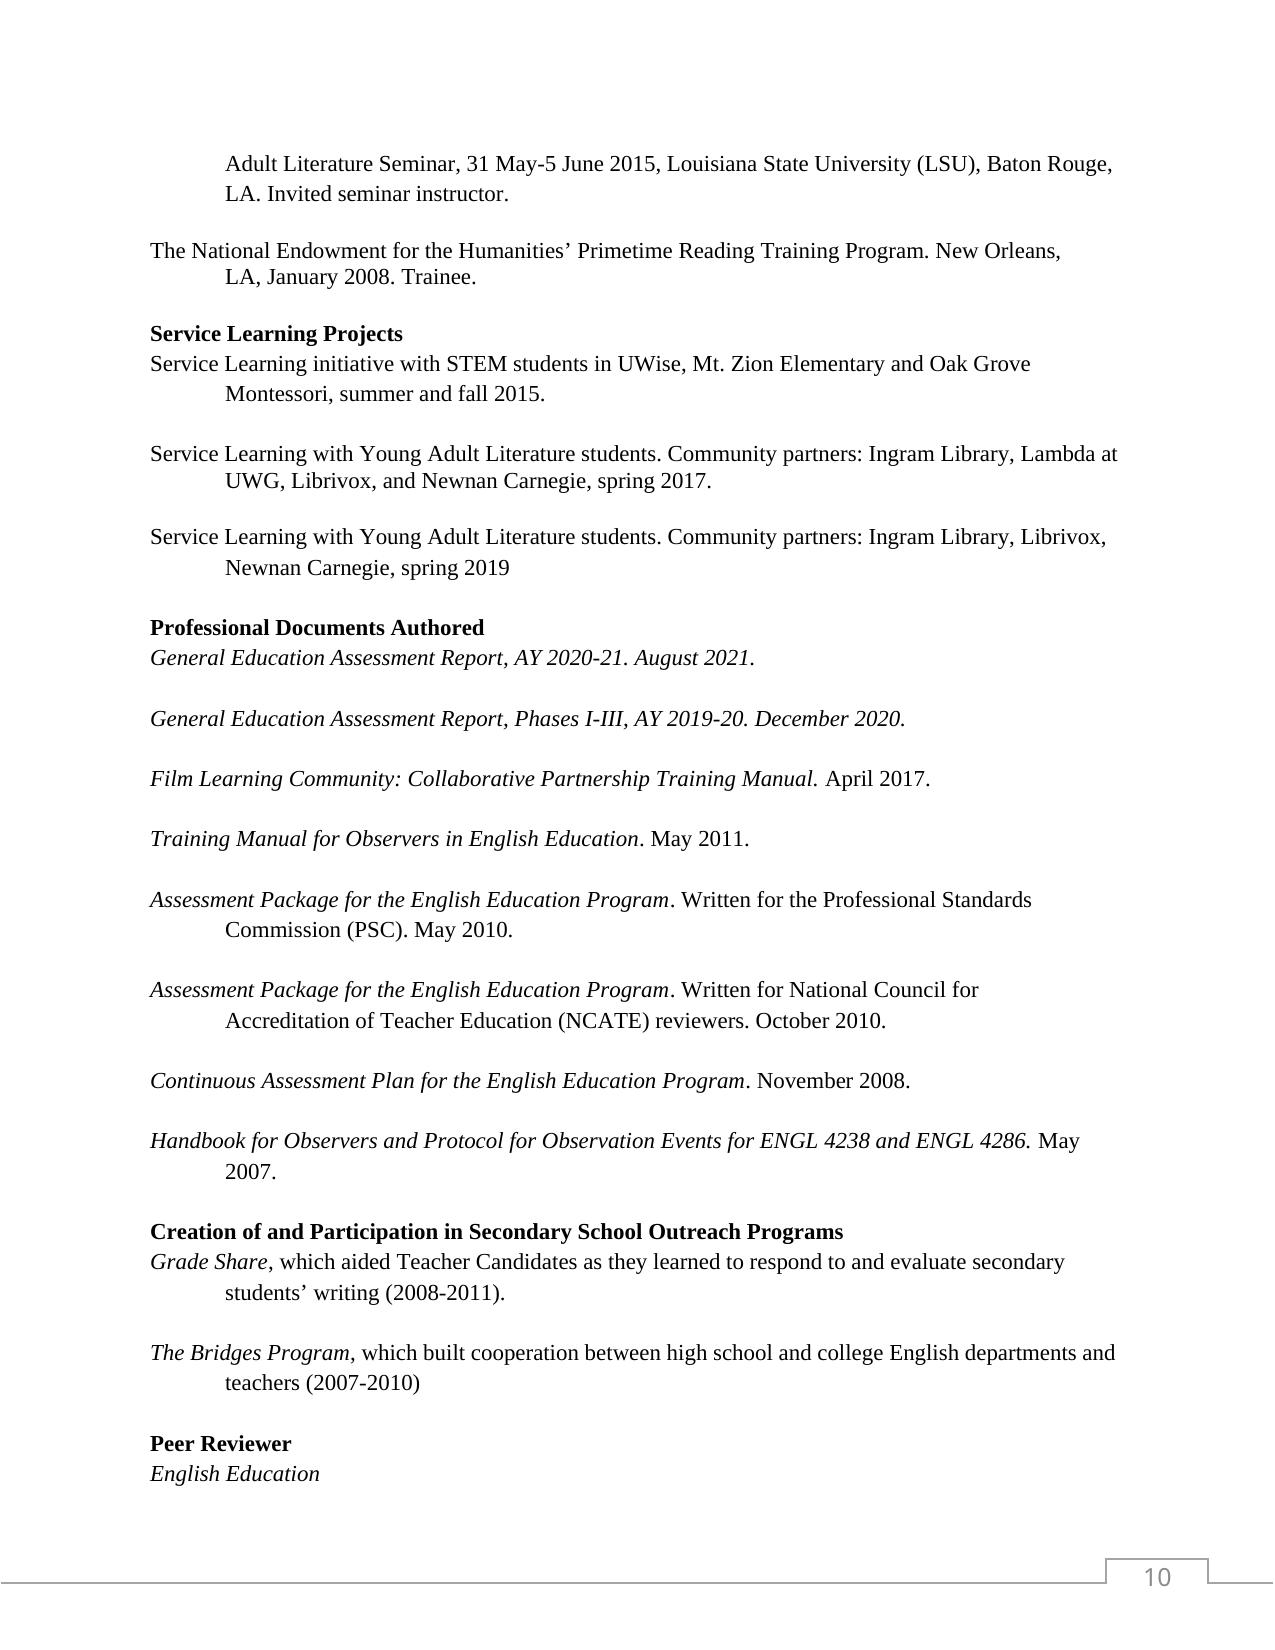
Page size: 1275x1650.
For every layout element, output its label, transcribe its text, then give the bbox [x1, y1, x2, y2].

text General Education Assessment Report, Phases I-III, AY 2019-20. December 2020. [150, 705, 1125, 731]
text Assessment Package for the English Education Program. Written for the Professional Standards [150, 886, 1125, 912]
text Assessment Package for the English Education Program. Written for National Council for [150, 977, 1125, 1003]
text The Bridges Program, which built cooperation between high school and college English departments and [150, 1339, 1125, 1365]
text Film Learning Community: Collaborative Partnership Training Manual. April 2017. [150, 765, 1125, 791]
text Service Learning Projects [150, 320, 1125, 346]
text Newnan Carnegie, spring 2019 [150, 554, 1125, 580]
text Continuous Assessment Plan for the English Education Program. November 2008. [150, 1067, 1125, 1093]
text LA, January 2008. Trainee. [150, 263, 1125, 289]
text English Education [150, 1460, 1125, 1486]
text teachers (2007-2010) [150, 1369, 1125, 1396]
text Service Learning with Young Adult Literature students. Community partners: Ingram Library, Lambda at [150, 441, 1125, 467]
text Service Learning initiative with STEM students in UWise, Mt. Zion Elementary and Oak Grove [150, 350, 1125, 376]
text 2007. [150, 1158, 1125, 1184]
text Service Learning with Young Adult Literature students. Community partners: Ingram Library, Librivox, [150, 523, 1125, 550]
text Handbook for Observers and Protocol for Observation Events for ENGL 4238 and ENGL 4286. May [150, 1128, 1125, 1154]
text Professional Documents Authored [150, 614, 1125, 640]
text The National Endowment for the Humanities’ Primetime Reading Training Program. New Orleans, [150, 237, 1125, 263]
text Commission (PSC). May 2010. [150, 916, 1125, 942]
text Creation of and Participation in Secondary School Outreach Programs [150, 1218, 1125, 1244]
text Accreditation of Teacher Education (NCATE) reviewers. October 2010. [150, 1007, 1125, 1033]
text Grade Share, which aided Teacher Candidates as they learned to respond to and evaluate secondary [150, 1248, 1125, 1275]
text students’ writing (2008-2011). [150, 1279, 1125, 1305]
text Montessori, summer and fall 2015. [150, 380, 1125, 406]
text UWG, Librivox, and Newnan Carnegie, spring 2017. [150, 467, 1125, 493]
text Peer Reviewer [150, 1430, 1125, 1456]
text Adult Literature Seminar, 31 May-5 June 2015, Louisiana State University (LSU), Baton Rouge, LA. Invited seminar instructor. [225, 150, 1125, 207]
text Training Manual for Observers in English Education. May 2011. [150, 826, 1125, 852]
text General Education Assessment Report, AY 2020-21. August 2021. [150, 644, 1125, 671]
